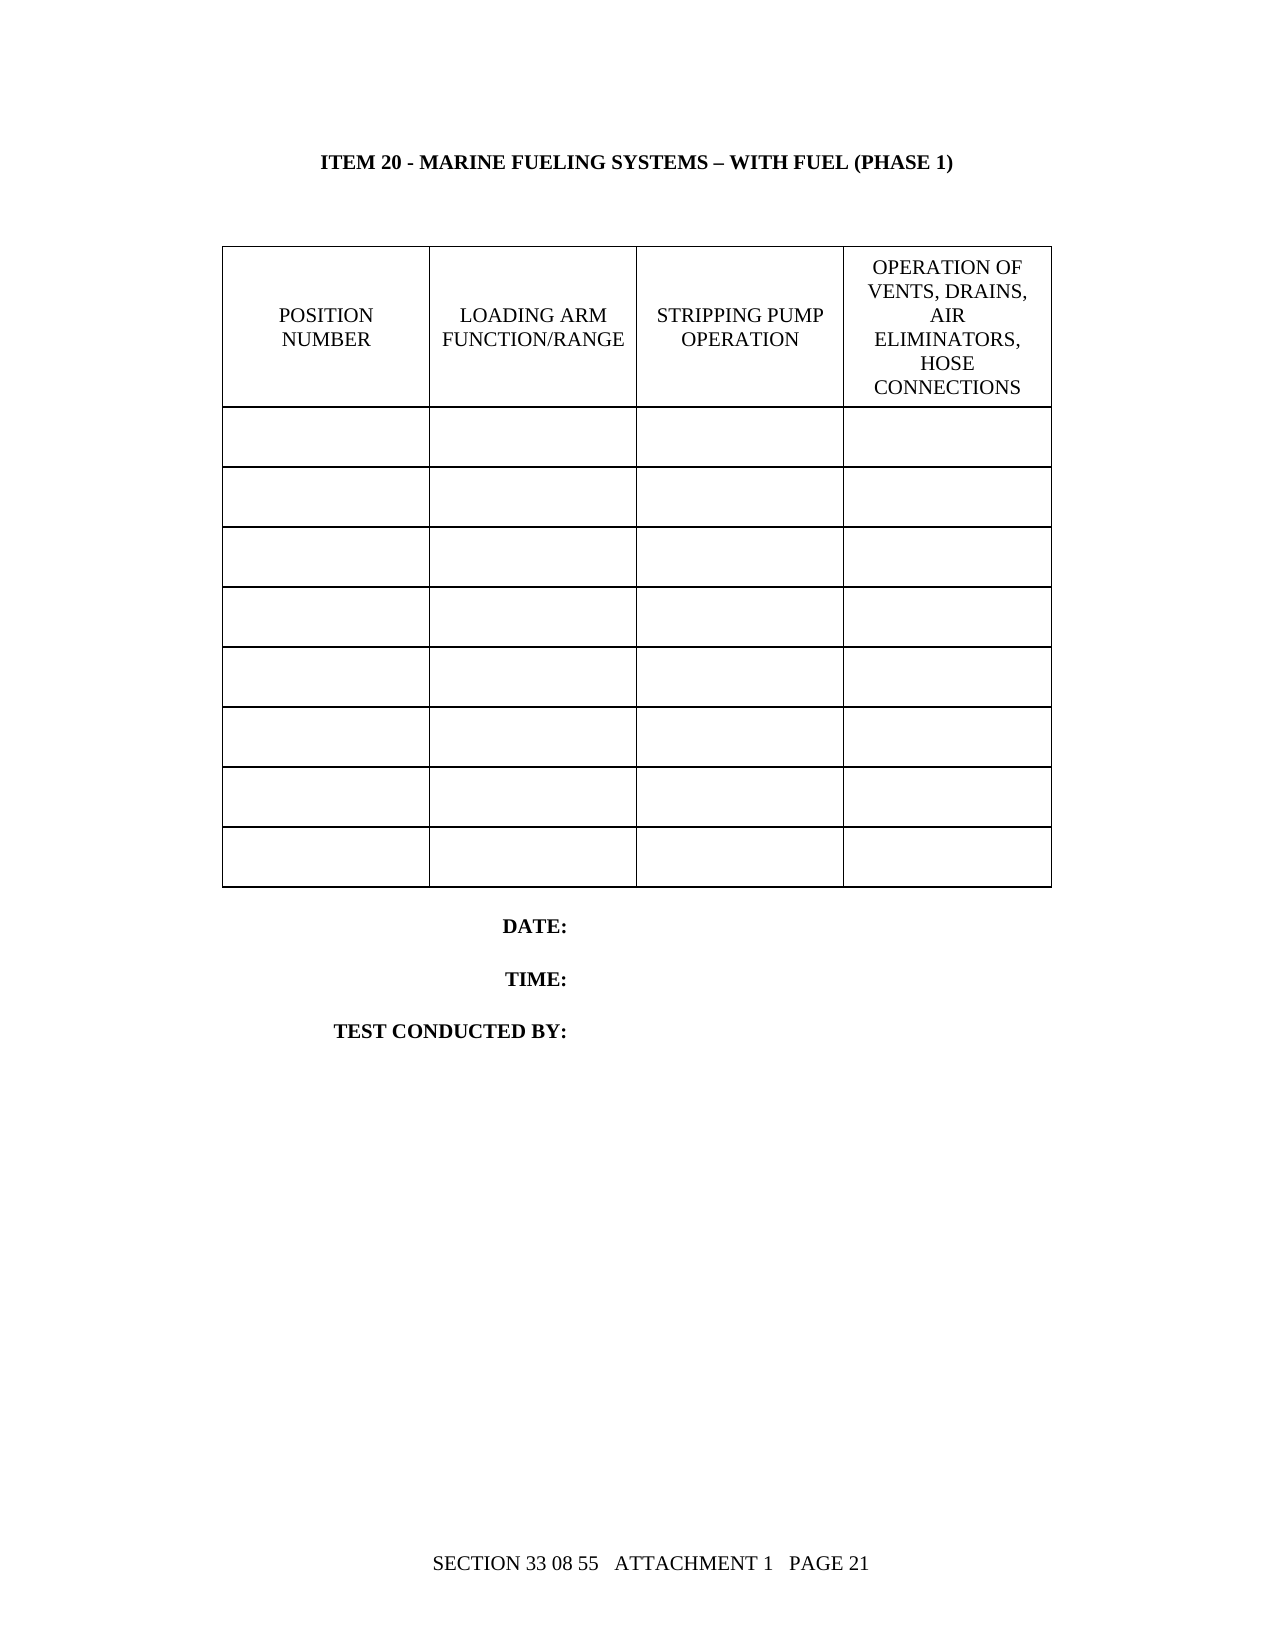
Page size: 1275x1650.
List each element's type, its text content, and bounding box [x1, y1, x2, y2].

table_cell [430, 468, 636, 526]
table_cell [844, 828, 1051, 886]
table_cell [223, 408, 429, 466]
table_cell [430, 648, 636, 706]
table_cell [844, 768, 1051, 826]
table_cell [637, 528, 843, 586]
table_cell [844, 708, 1051, 766]
table_cell [637, 828, 843, 886]
table_cell [223, 708, 429, 766]
table_cell [430, 768, 636, 826]
table_cell [223, 588, 429, 646]
table_cell [223, 768, 429, 826]
table_header LOADING ARM FUNCTION/RANGE [430, 247, 636, 406]
table_cell [223, 828, 429, 886]
table_cell DATE: [223, 888, 578, 938]
table_cell [844, 408, 1051, 466]
table_cell [637, 768, 843, 826]
table_cell [223, 648, 429, 706]
table_cell [430, 588, 636, 646]
table_header STRIPPING PUMP OPERATION [637, 247, 843, 406]
table_header OPERATION OF VENTS, DRAINS, AIR ELIMINATORS, HOSE CONNECTIONS [844, 247, 1051, 406]
table_cell [844, 588, 1051, 646]
table_cell [637, 648, 843, 706]
table_cell [637, 468, 843, 526]
table_header POSITION NUMBER [223, 247, 429, 406]
subtitle ITEM 20 - MARINE FUELING SYSTEMS – WITH FUEL (PHASE 1) [120, 150, 1153, 174]
table_cell [430, 708, 636, 766]
table_cell [637, 708, 843, 766]
table_cell [844, 468, 1051, 526]
table_cell [430, 828, 636, 886]
table_cell [430, 528, 636, 586]
table_cell [844, 648, 1051, 706]
table_cell TEST CONDUCTED BY: [223, 991, 578, 1043]
table_cell [430, 408, 636, 466]
table_cell [637, 408, 843, 466]
table_cell TIME: [223, 939, 578, 991]
table_cell [223, 468, 429, 526]
table_cell [223, 528, 429, 586]
table_cell [637, 588, 843, 646]
table_cell [844, 528, 1051, 586]
